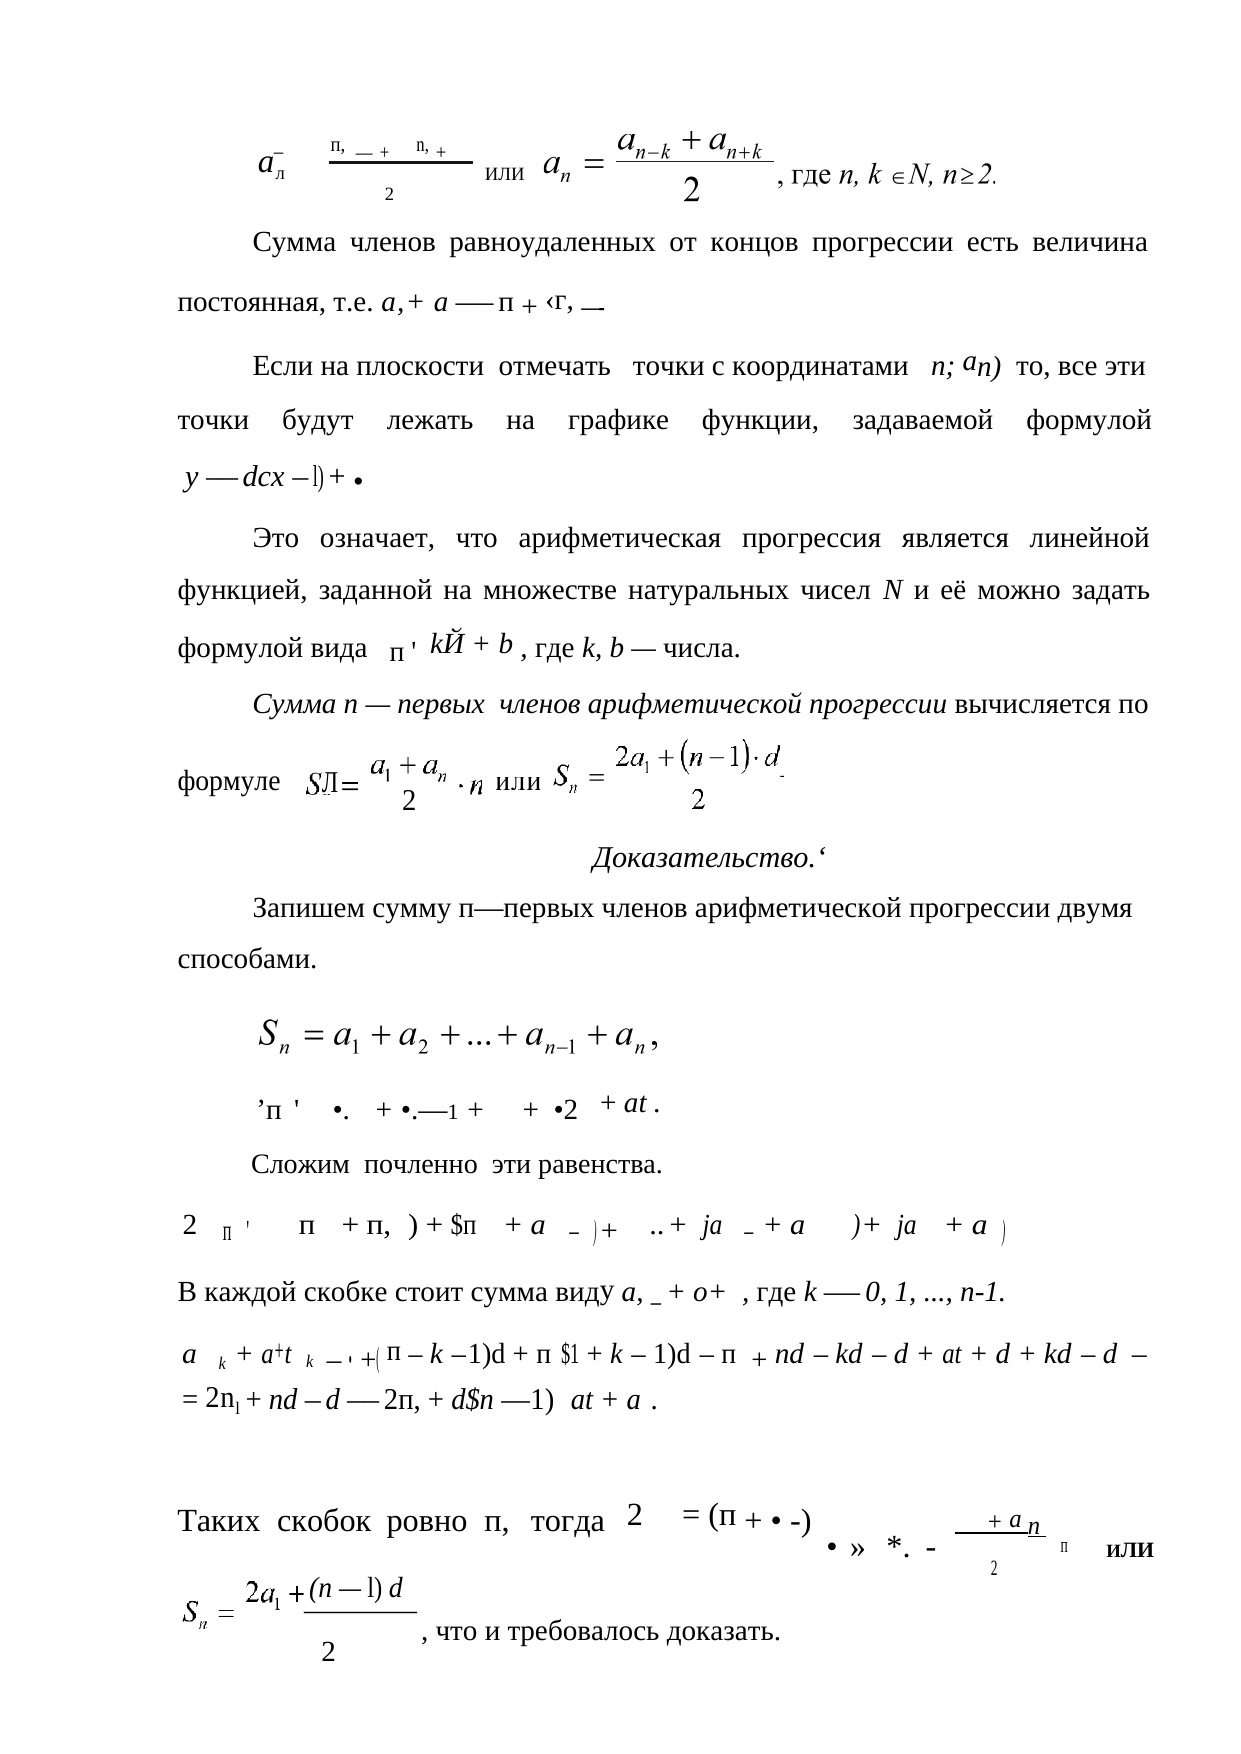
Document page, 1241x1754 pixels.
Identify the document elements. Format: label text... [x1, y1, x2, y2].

text точки будут лежать на графике функции, задаваемой формулой [177, 402, 1163, 435]
text ’п ' •. + •.—1 + + •2 + at . [256, 1004, 1163, 1126]
text 2 п ' п + п, ) + $п + а — )+ ..+ ја — + а )+ ја + а ) [182, 1207, 1163, 1247]
text ИЛИ [1106, 1537, 1163, 1562]
text а k + a+t k —— • +( п — k —1)d + п $1 + k — 1)d —— п + nd — kd — d + at + d + kd — d —— [182, 1333, 1163, 1376]
text 2 , что и требовалось доказать. [321, 1603, 812, 1650]
text = 2nl + nd — d —— 2п, + d$n —1) at + а . [182, 1379, 1163, 1418]
text у —— dcx — l) + • [185, 458, 1163, 498]
text (n — l) d [309, 1574, 812, 1603]
text Запишем сумму п—первых членов арифметической прогрессии двумя способами. [177, 890, 1163, 974]
text _ п, — + n, + [273, 132, 1163, 164]
text В каждой скобке стоит сумма виду а, _ + о+ , где k —— 0, 1, ..., n-1. [177, 1272, 1163, 1308]
text 2 [941, 1556, 1046, 1580]
text формуле Л 2 [177, 763, 416, 817]
picture [182, 1581, 321, 1629]
picture [553, 739, 785, 812]
text + a n [941, 1506, 1054, 1537]
text Если на плоскости отмечать точки с координатами n; an) то, все эти [177, 349, 1163, 382]
text Сумма n — первых членов арифметической npoгpeccии вычисляется по [252, 690, 1163, 719]
text Это означает, что арифметическая прогрессия является линейной функцией, заданной на множестве натуральных чисел N и её можно задать формулой вида п ' kЙ + b , где k, b — числа. [177, 520, 1150, 667]
picture [306, 757, 482, 795]
subtitle » *. - [826, 1527, 936, 1564]
text 2 [384, 185, 1163, 204]
text л ИЛИ [275, 164, 1163, 185]
text Сумма членов равноудаленных от концов прогрессии есть величина постоянная, т.е. а,+ а —— п + ‹г, —- [177, 224, 1149, 323]
text Сложим почленно эти равенства. [251, 1147, 1163, 1180]
subtitle Доказательство.‘ [593, 839, 1163, 873]
subtitle Таких скобок ровно п, тогда 2 = (п + • -) [177, 1496, 812, 1539]
picture [496, 777, 541, 790]
picture [258, 1019, 657, 1056]
